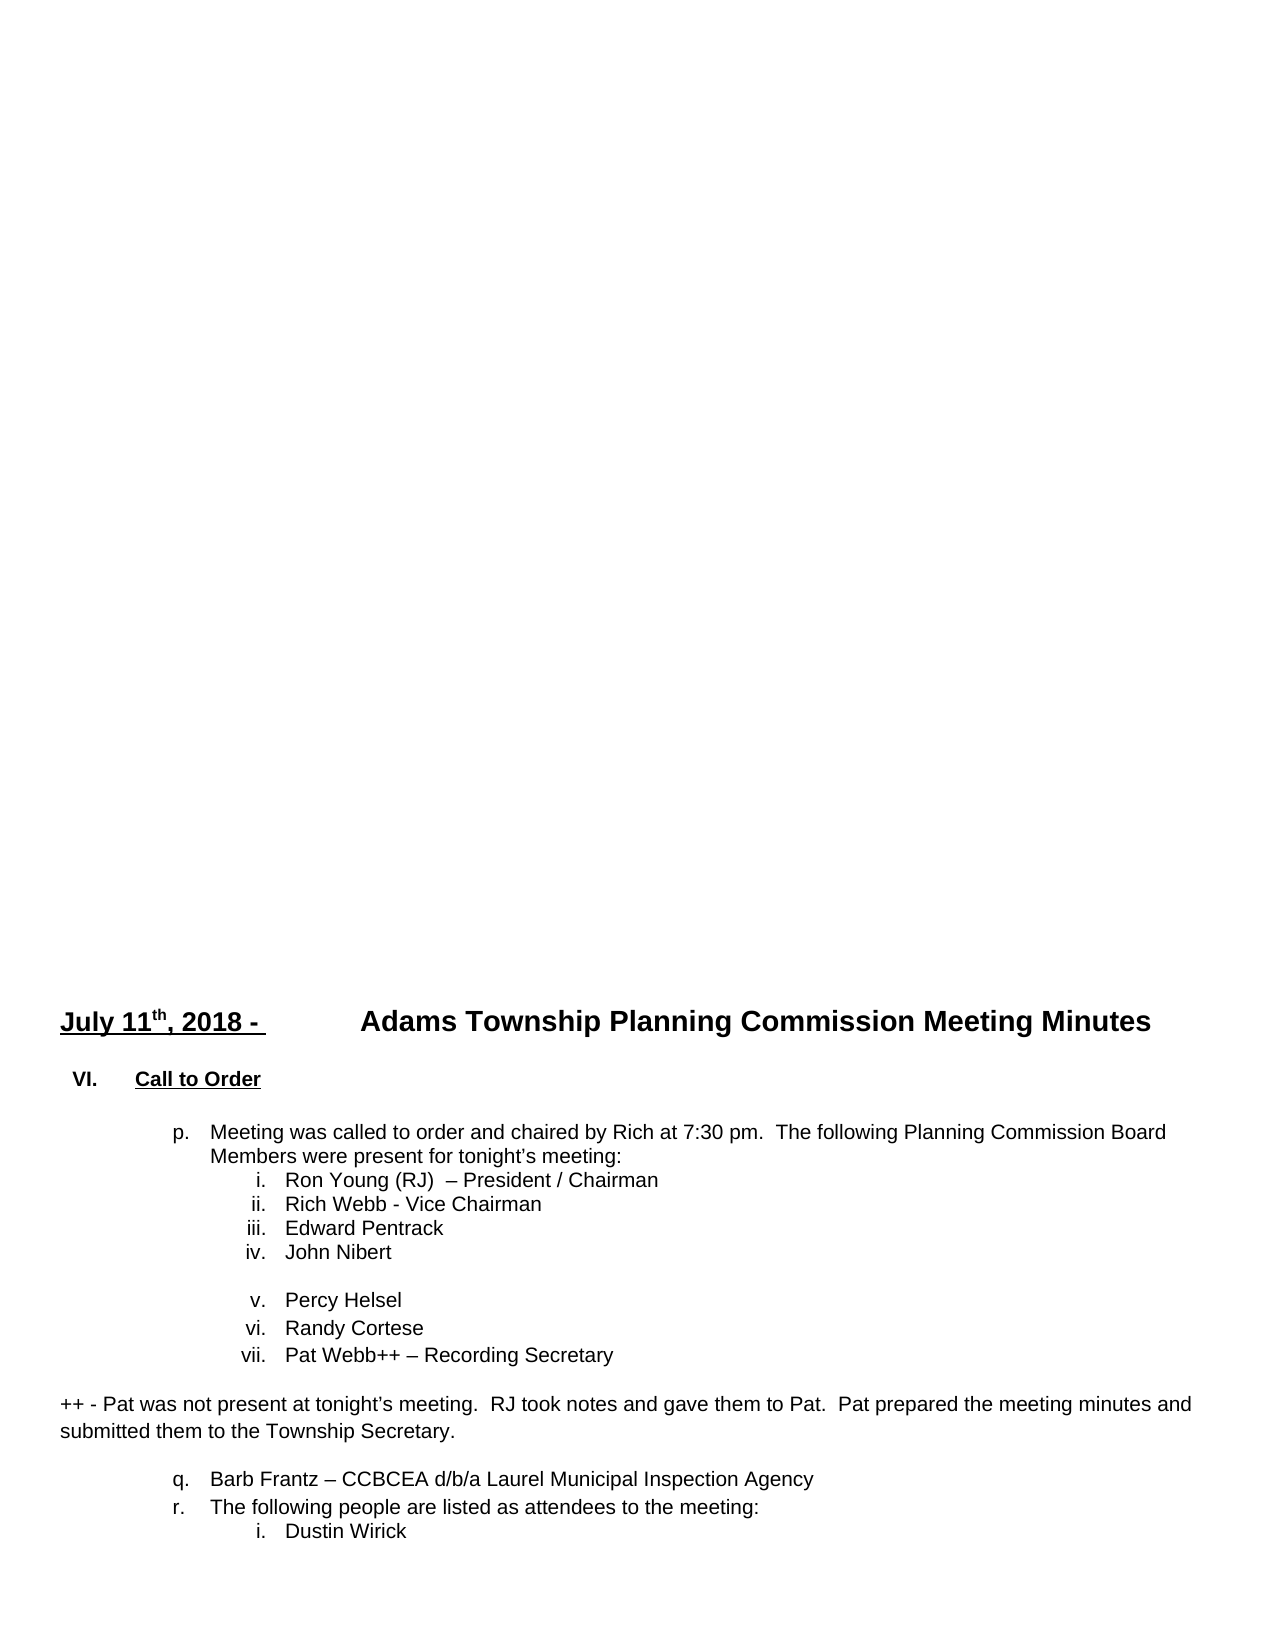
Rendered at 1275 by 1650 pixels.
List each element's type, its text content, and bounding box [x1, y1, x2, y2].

list Percy Helsel [266, 1288, 1215, 1312]
list The following people are listed as attendees to the meeting: [172, 1495, 1215, 1519]
list Barb Frantz – CCBCEA d/b/a Laurel Municipal Inspection Agency [172, 1467, 1215, 1491]
text July 11th, 2018 - Adams Township Planning Commission Meeting Minutes [60, 1004, 1215, 1038]
list John Nibert [266, 1240, 1215, 1264]
text ++ - Pat was not present at tonight’s meeting. RJ took notes and gave them to Pat. Pat prepared the meeting minutes and submitted them to the Township Secretary. [60, 1391, 1215, 1443]
list Call to Order [97, 1067, 1215, 1091]
list Meeting was called to order and chaired by Rich at 7:30 pm. The following Planning Commission Board Members were present for tonight’s meeting: [172, 1120, 1215, 1168]
list Rich Webb - Vice Chairman [266, 1192, 1215, 1216]
list Pat Webb++ – Recording Secretary [266, 1343, 1215, 1367]
list Randy Cortese [266, 1316, 1215, 1339]
list Dustin Wirick [266, 1519, 1215, 1543]
list Edward Pentrack [266, 1216, 1215, 1240]
list Ron Young (RJ) – President / Chairman [266, 1168, 1215, 1192]
